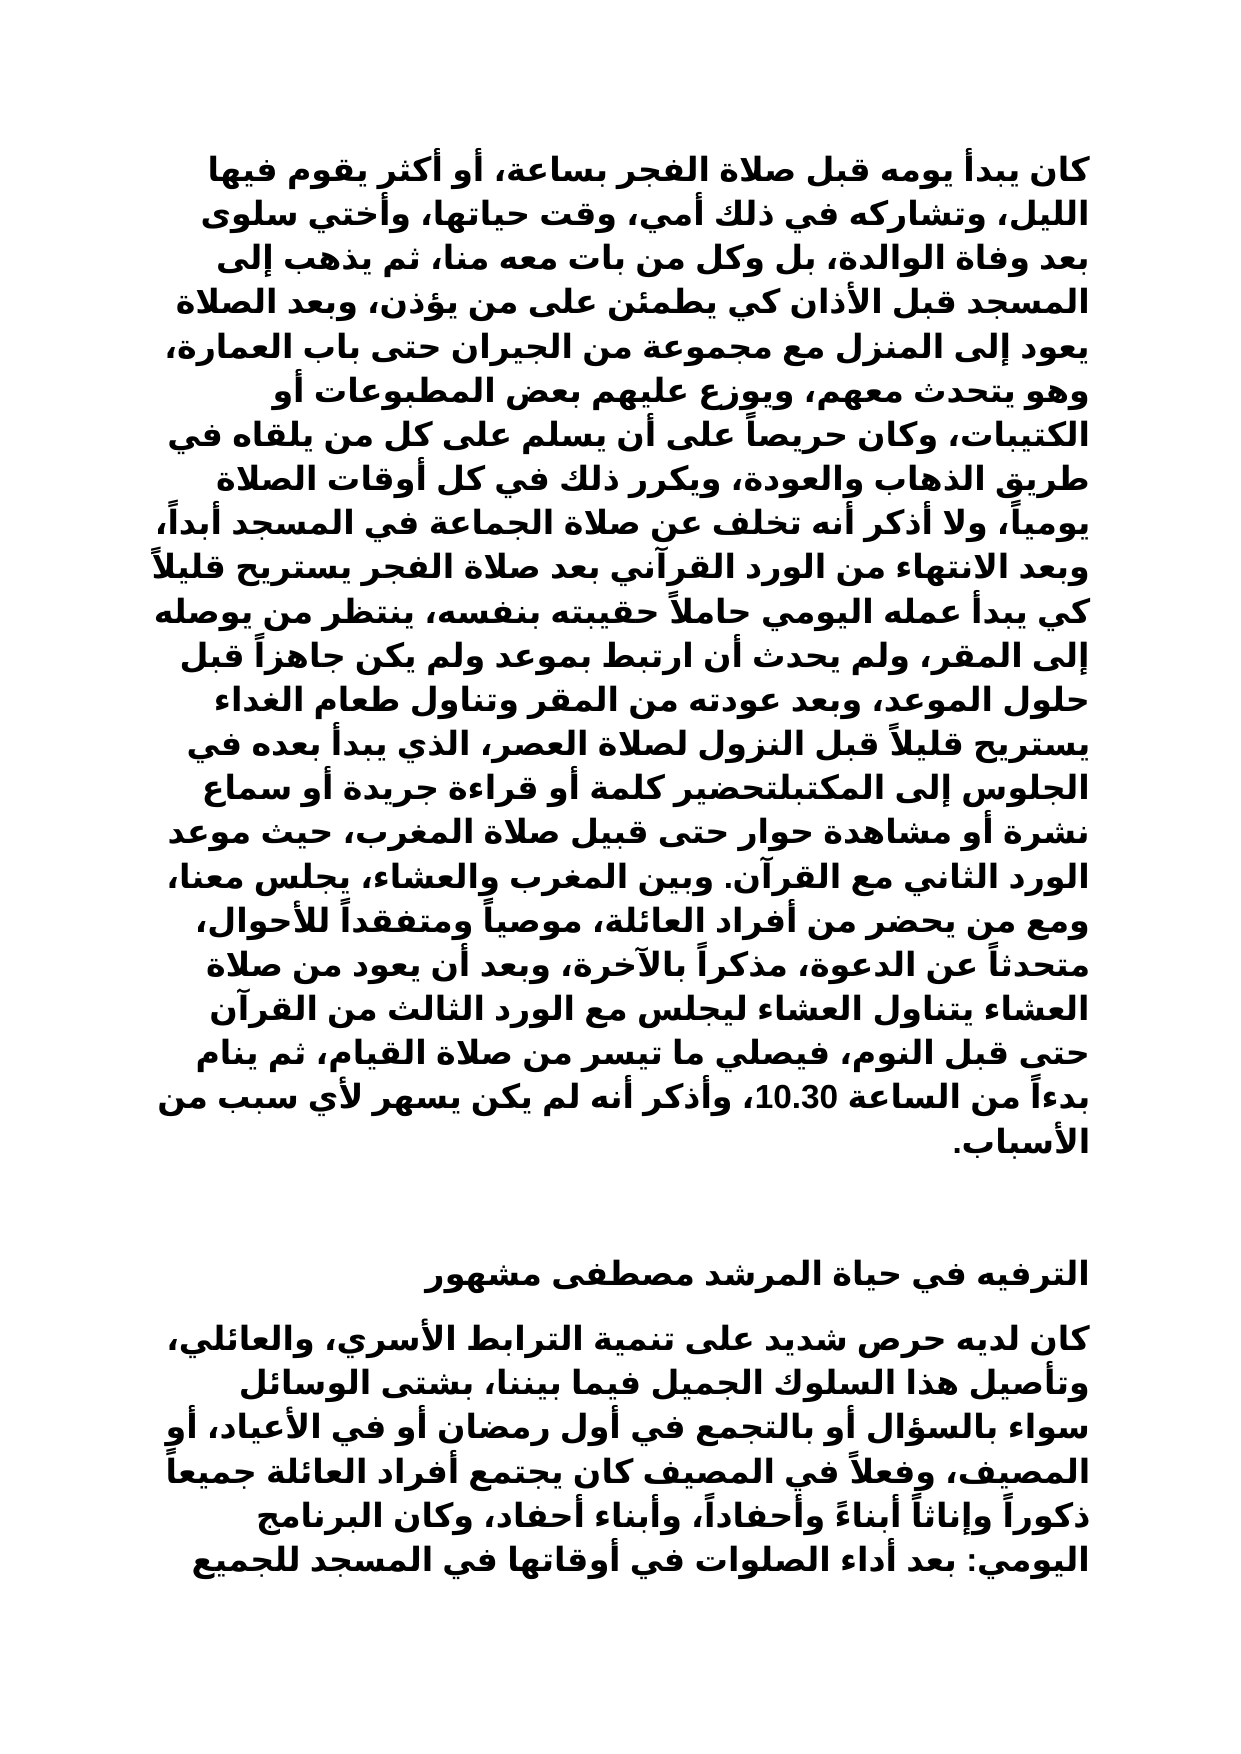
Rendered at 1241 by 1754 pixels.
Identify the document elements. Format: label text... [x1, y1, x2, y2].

text الترفيه في حياة المرشد مصطفى مشهور [150, 1254, 1090, 1293]
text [150, 1319, 1090, 1578]
text كان يبدأ يومه قبل صلاة الفجر بساعة، أو أكثر يقوم فيها الليل، وتشاركه في ذلك أمي، وقت حياتها، وأختي سلوى بعد وفاة الوالدة، بل وكل من بات معه منا، ثم يذهب إلى المسجد قبل الأذان كي يطمئن على من يؤذن، وبعد الصلاة يعود إلى المنزل مع مجموعة من الجيران حتى باب العمارة، وهو يتحدث معهم، ويوزع عليهم بعض المطبوعات أو الكتيبات، وكان حريصاً على أن يسلم على كل من يلقاه في طريق الذهاب والعودة، ويكرر ذلك في كل أوقات الصلاة يومياً، ولا أذكر أنه تخلف عن صلاة الجماعة في المسجد أبداً، وبعد الانتهاء من الورد القرآني بعد صلاة الفجر يستريح قليلاً كي يبدأ عمله اليومي حاملاً حقيبته بنفسه، ينتظر من يوصله إلى المقر، ولم يحدث أن ارتبط بموعد ولم يكن جاهزاً قبل حلول الموعد، وبعد عودته من المقر وتناول طعام الغداء يستريح قليلاً قبل النزول لصلاة العصر، الذي يبدأ بعده في الجلوس إلى المكتبلتحضير كلمة أو قراءة جريدة أو سماع نشرة أو مشاهدة حوار حتى قبيل صلاة المغرب، حيث موعد الورد الثاني مع القرآن. وبين المغرب والعشاء، يجلس معنا، ومع من يحضر من أفراد العائلة، موصياً ومتفقداً للأحوال، متحدثاً عن الدعوة، مذكراً بالآخرة، وبعد أن يعود من صلاة العشاء يتناول العشاء ليجلس مع الورد الثالث من القرآن حتى قبل النوم، فيصلي ما تيسر من صلاة القيام، ثم ينام بدءاً من الساعة 10.30، وأذكر أنه لم يكن يسهر لأي سبب من الأسباب. [150, 150, 1090, 1160]
